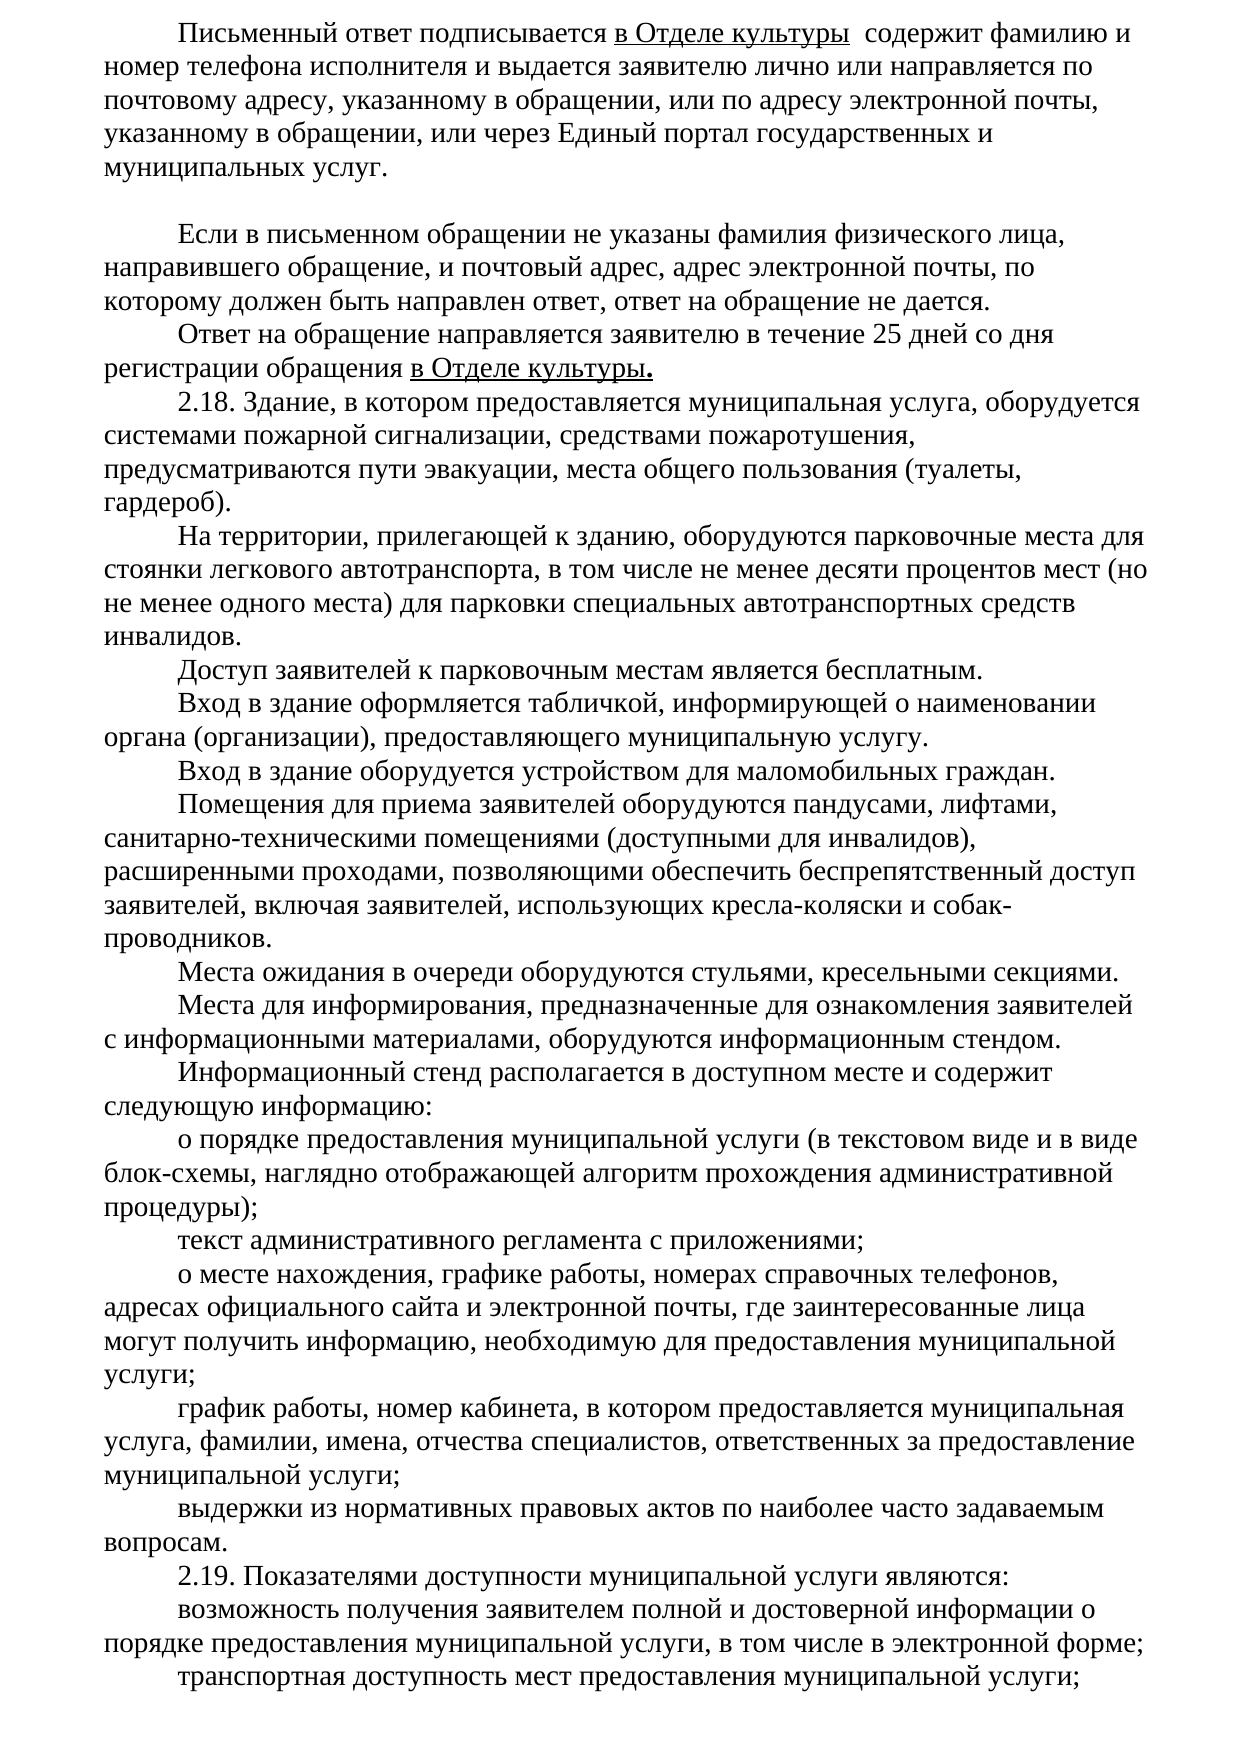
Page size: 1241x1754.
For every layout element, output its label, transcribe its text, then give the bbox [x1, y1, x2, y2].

text о месте нахождения, графике работы, номерах справочных телефонов, адресах официального сайта и электронной почты, где заинтересованные лица могут получить информацию, необходимую для предоставления муниципальной услуги; [103, 1256, 1152, 1390]
text Места для информирования, предназначенные для ознакомления заявителей с информационными материалами, оборудуются информационным стендом. [103, 987, 1152, 1054]
text Доступ заявителей к парковочным местам является бесплатным. [103, 652, 1152, 686]
text транспортная доступность мест предоставления муниципальной услуги; [103, 1658, 1152, 1692]
text На территории, прилегающей к зданию, оборудуются парковочные места для стоянки легкового автотранспорта, в том числе не менее десяти процентов мест (но не менее одного места) для парковки специальных автотранспортных средств инвалидов. [103, 518, 1152, 652]
text выдержки из нормативных правовых актов по наиболее часто задаваемым вопросам. [103, 1491, 1152, 1558]
text текст административного регламента с приложениями; [103, 1222, 1152, 1256]
text 2.18. Здание, в котором предоставляется муниципальная услуга, оборудуется системами пожарной сигнализации, средствами пожаротушения, предусматриваются пути эвакуации, места общего пользования (туалеты, гардероб). [103, 384, 1152, 518]
text Ответ на обращение направляется заявителю в течение 25 дней со дня регистрации обращения в Отделе культуры. [103, 317, 1152, 384]
text о порядке предоставления муниципальной услуги (в текстовом виде и в виде блок-схемы, наглядно отображающей алгоритм прохождения административной процедуры); [103, 1122, 1152, 1222]
text Информационный стенд располагается в доступном месте и содержит следующую информацию: [103, 1054, 1152, 1122]
text Вход в здание оборудуется устройством для маломобильных граждан. [103, 753, 1152, 786]
text возможность получения заявителем полной и достоверной информации о порядке предоставления муниципальной услуги, в том числе в электронной форме; [103, 1591, 1152, 1658]
text Места ожидания в очереди оборудуются стульями, кресельными секциями. [103, 954, 1152, 987]
text Вход в здание оформляется табличкой, информирующей о наименовании органа (организации), предоставляющего муниципальную услугу. [103, 686, 1152, 753]
text Помещения для приема заявителей оборудуются пандусами, лифтами, санитарно-техническими помещениями (доступными для инвалидов), расширенными проходами, позволяющими обеспечить беспрепятственный доступ заявителей, включая заявителей, использующих кресла-коляски и собак-проводников. [103, 786, 1152, 954]
text Письменный ответ подписывается в Отделе культуры содержит фамилию и номер телефона исполнителя и выдается заявителю лично или направляется по почтовому адресу, указанному в обращении, или по адресу электронной почты, указанному в обращении, или через Единый портал государственных и муниципальных услуг. [103, 15, 1152, 182]
text 2.19. Показателями доступности муниципальной услуги являются: [103, 1558, 1152, 1591]
text Если в письменном обращении не указаны фамилия физического лица, направившего обращение, и почтовый адрес, адрес электронной почты, по которому должен быть направлен ответ, ответ на обращение не дается. [103, 216, 1152, 317]
text график работы, номер кабинета, в котором предоставляется муниципальная услуга, фамилии, имена, отчества специалистов, ответственных за предоставление муниципальной услуги; [103, 1390, 1152, 1491]
